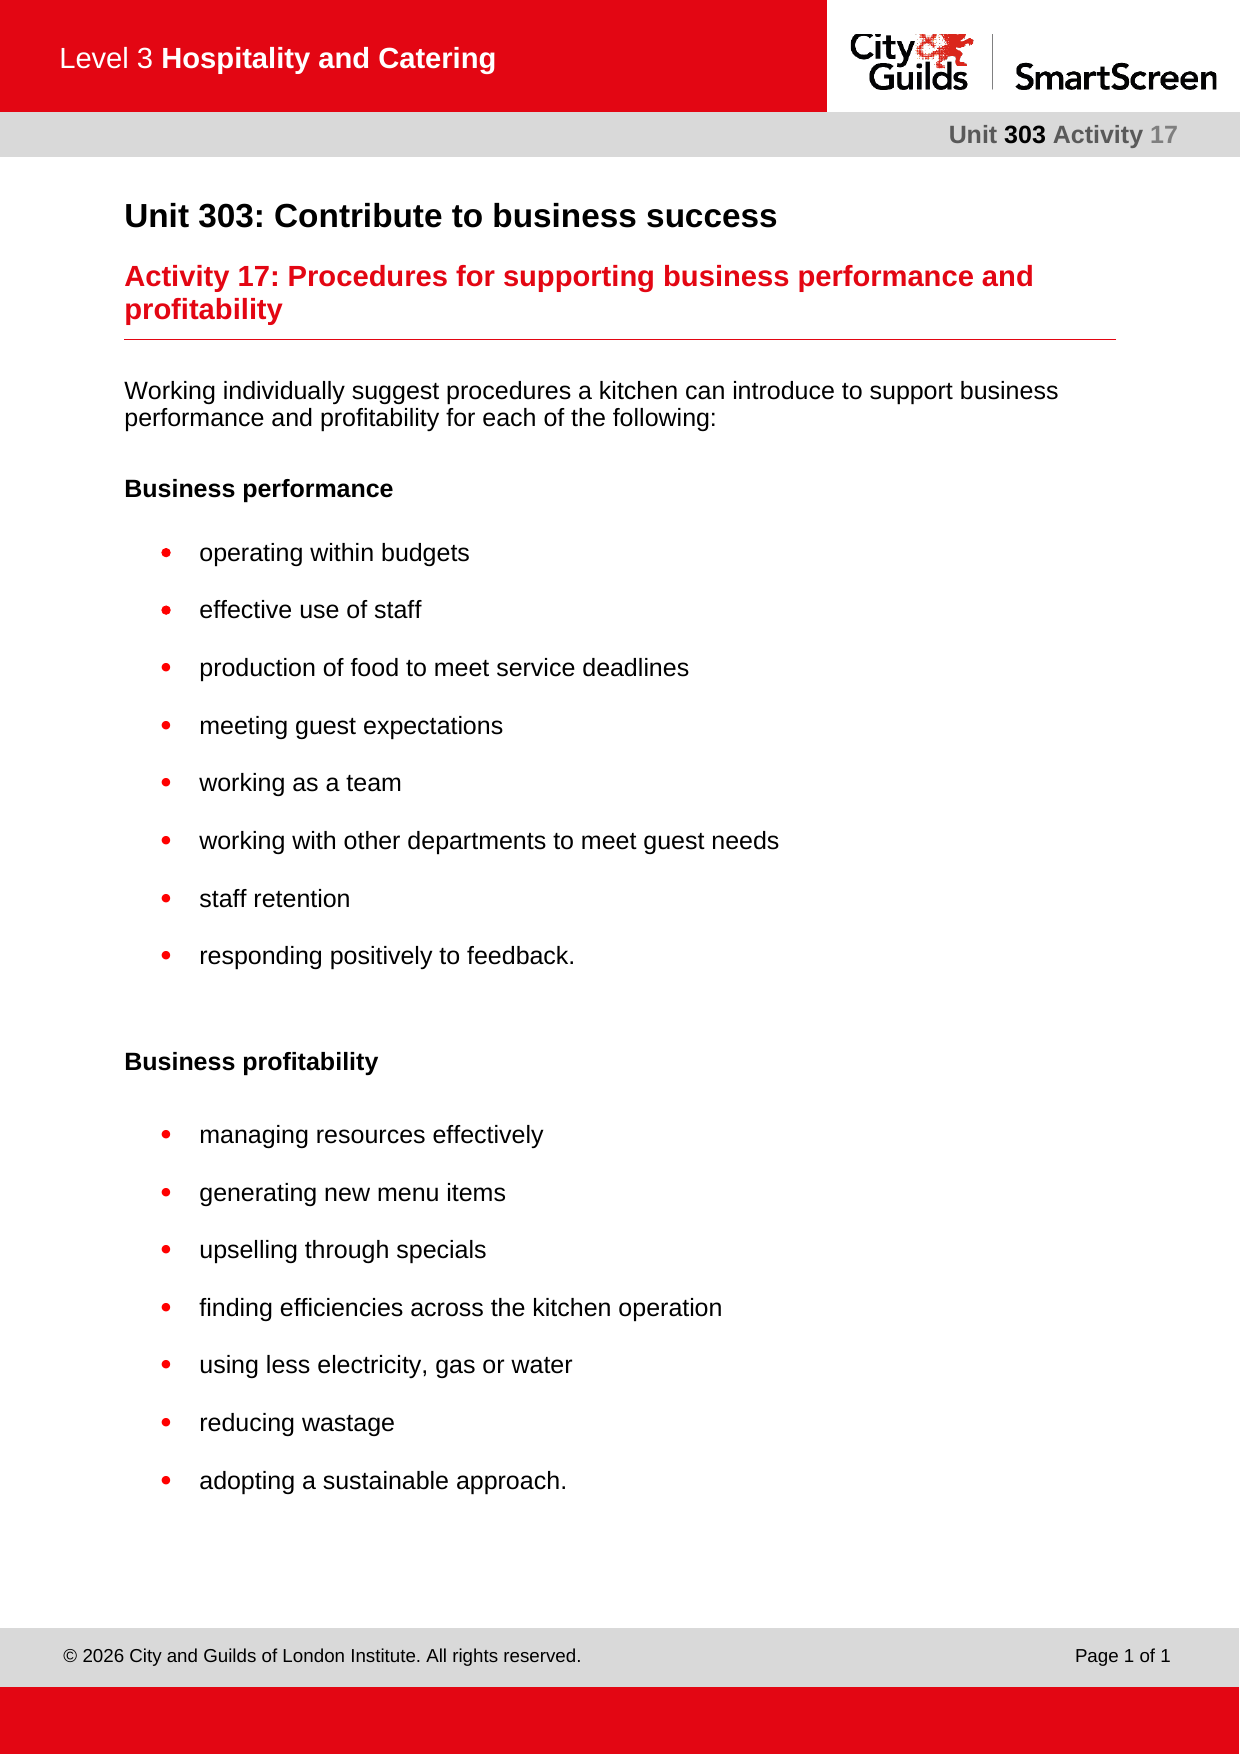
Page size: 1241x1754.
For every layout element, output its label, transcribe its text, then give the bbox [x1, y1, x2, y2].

title Unit 303: Contribute to business success [124, 197, 1116, 235]
list production of food to meet service deadlines [162, 653, 1116, 711]
list using less electricity, gas or water [162, 1350, 1116, 1408]
list reducing wastage [162, 1408, 1116, 1466]
list working as a team [162, 768, 1116, 826]
list meeting guest expectations [162, 711, 1116, 768]
list finding efficiencies across the kitchen operation [162, 1293, 1116, 1350]
subtitle Activity 17: Procedures for supporting business performance and profitability [124, 260, 1116, 339]
picture [850, 34, 1217, 90]
list adopting a sustainable approach. [162, 1466, 1116, 1494]
text Business performance [124, 475, 1116, 529]
list operating within budgets [162, 538, 1116, 596]
list working with other departments to meet guest needs [162, 826, 1116, 883]
text Working individually suggest procedures a kitchen can introduce to support business performance and profitability for each of the following: [124, 377, 1116, 432]
text Business profitability [124, 1049, 1116, 1076]
list generating new menu items [162, 1178, 1116, 1235]
list staff retention [162, 883, 1116, 941]
list effective use of staff [162, 596, 1116, 653]
list managing resources effectively [162, 1120, 1116, 1178]
list upselling through specials [162, 1235, 1116, 1293]
list responding positively to feedback. [162, 941, 1116, 970]
